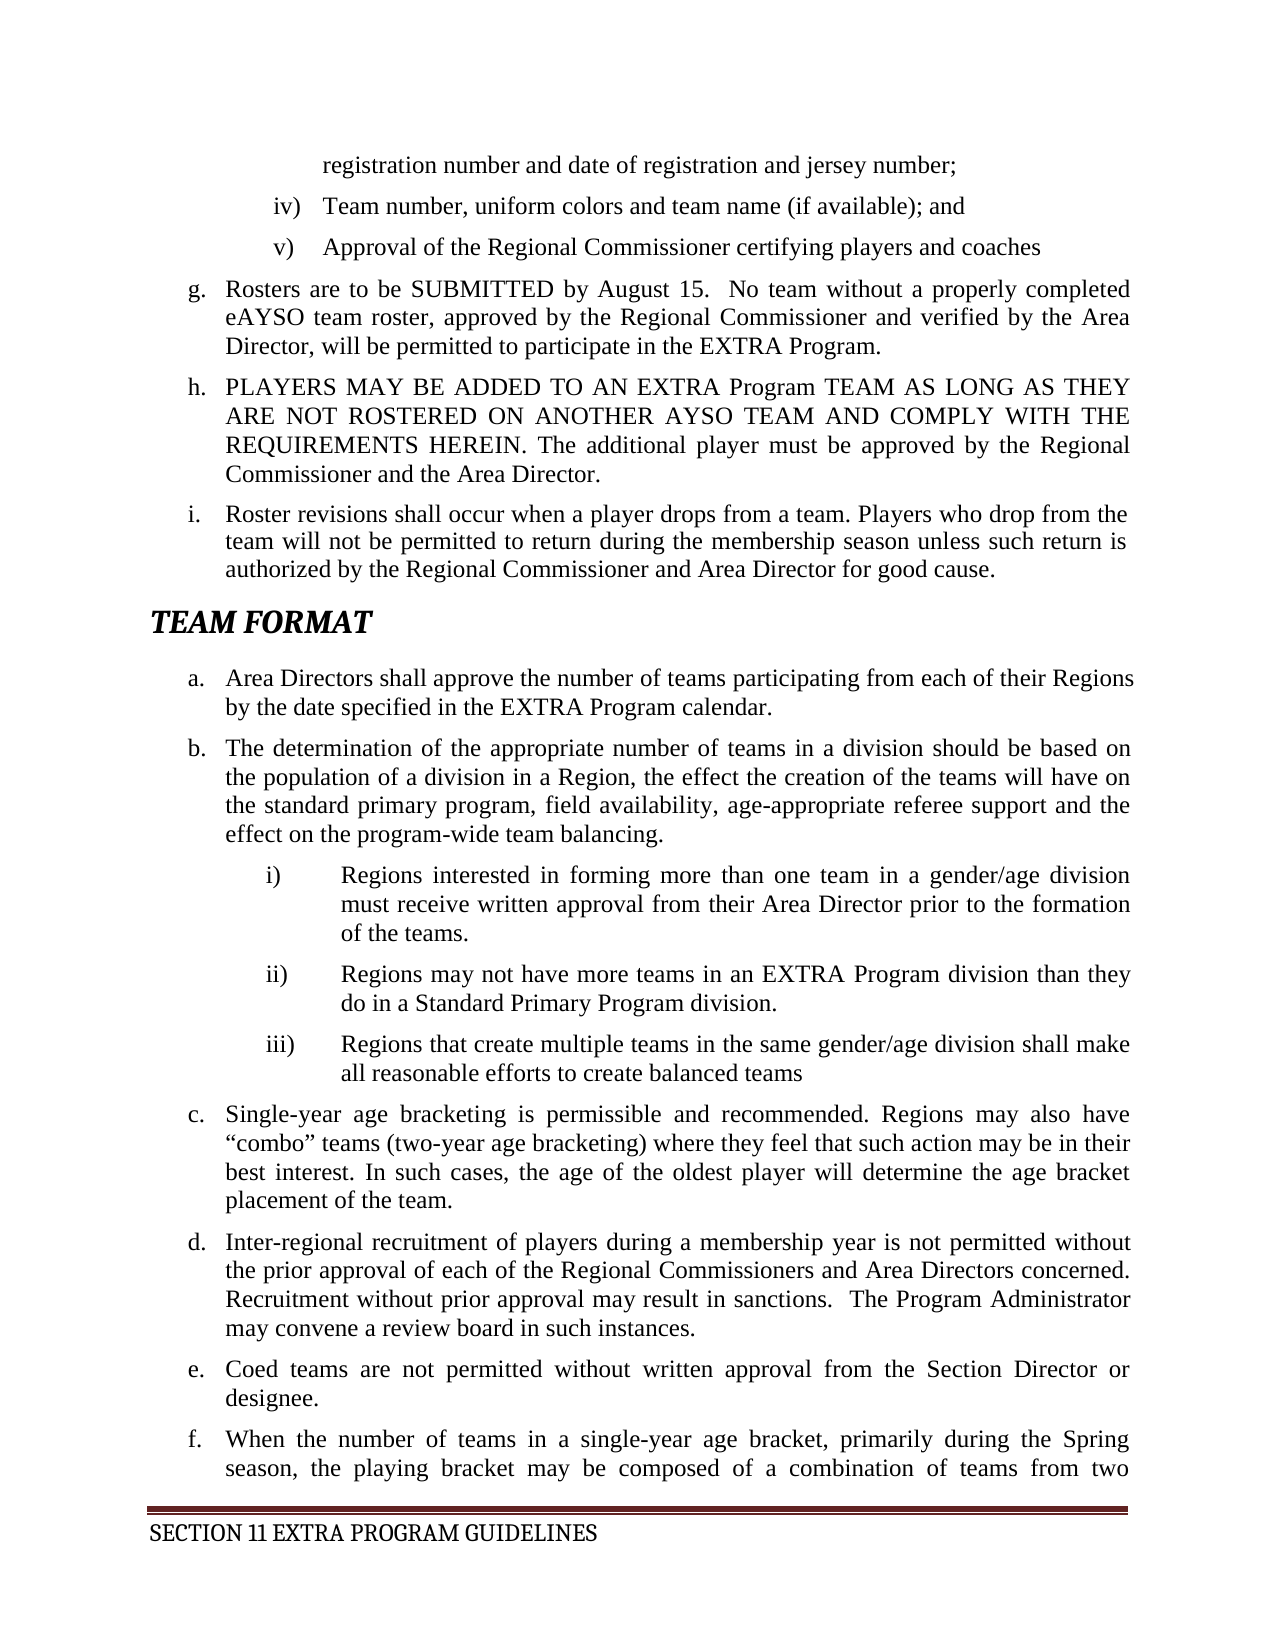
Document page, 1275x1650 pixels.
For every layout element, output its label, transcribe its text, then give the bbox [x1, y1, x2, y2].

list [188, 1424, 1130, 1482]
text v) Approval of the Regional Commissioner certifying players and coaches [273, 232, 1145, 261]
list Single-year age bracketing is permissible and recommended. Regions may also have “combo” teams (two-year age bracketing) where they feel that such action may be in their best interest. In such cases, the age of the oldest player will determine the age bracket placement of the team. [188, 1099, 1130, 1214]
list Regions interested in forming more than one team in a gender/age division must receive written approval from their Area Director prior to the formation of the teams. [266, 860, 1130, 947]
list The determination of the appropriate number of teams in a division should be based on the population of a division in a Region, the effect the creation of the teams will have on the standard primary program, field availability, age-appropriate referee support and the effect on the program-wide team balancing. [188, 733, 1131, 848]
list Inter-regional recruitment of players during a membership year is not permitted without the prior approval of each of the Regional Commissioners and Area Directors concerned. Recruitment without prior approval may result in sanctions. The Program Administrator may convene a review board in such instances. [188, 1227, 1131, 1342]
list Roster revisions shall occur when a player drops from a team. Players who drop from the team will not be permitted to return during the membership season unless such return is authorized by the Regional Commissioner and Area Director for good cause. [188, 500, 1149, 583]
list PLAYERS MAY BE ADDED TO AN EXTRA Program TEAM AS LONG AS THEY ARE NOT ROSTERED ON ANOTHER AYSO TEAM AND COMPLY WITH THE REQUIREMENTS HEREIN. The additional player must be approved by the Regional Commissioner and the Area Director. [188, 372, 1130, 487]
list Rosters are to be SUBMITTED by August 15. No team without a properly completed eAYSO team roster, approved by the Regional Commissioner and verified by the Area Director, will be permitted to participate in the EXTRA Program. [188, 274, 1131, 360]
list Team number, uniform colors and team name (if available); and [273, 191, 1145, 220]
list Coed teams are not permitted without written approval from the Section Director or designee. [188, 1354, 1130, 1412]
list Regions that create multiple teams in the same gender/age division shall make all reasonable efforts to create balanced teams [266, 1029, 1131, 1087]
list Area Directors shall approve the number of teams participating from each of their Regions by the date specified in the EXTRA Program calendar. [188, 663, 1145, 720]
list Regions may not have more teams in an EXTRA Program division than they do in a Standard Primary Program division. [266, 959, 1131, 1017]
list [273, 150, 1131, 179]
text TEAM FORMAT [150, 604, 1144, 642]
